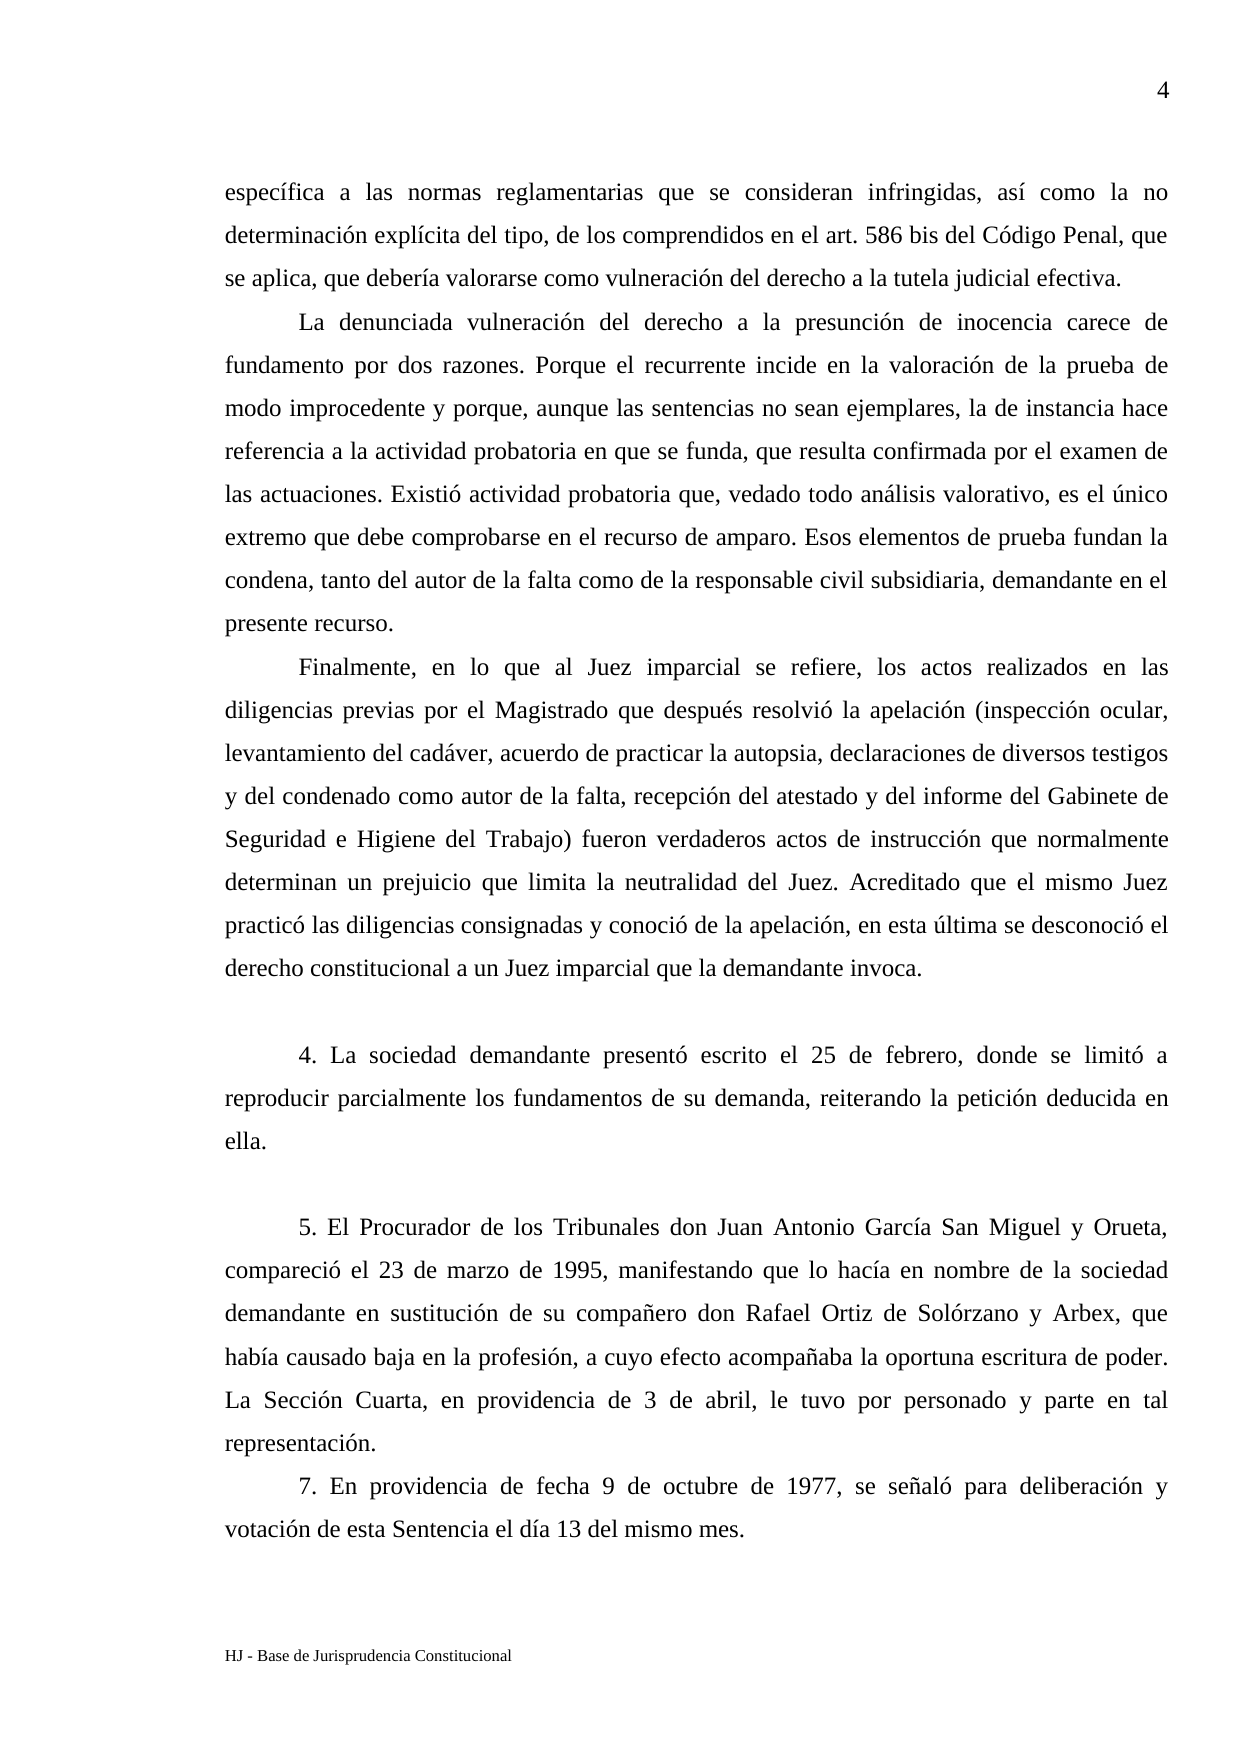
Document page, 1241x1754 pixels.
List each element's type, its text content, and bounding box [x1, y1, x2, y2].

text 7. En providencia de fecha 9 de octubre de 1977, se señaló para deliberación y votación de esta Sentencia el día 13 del mismo mes. [224, 1471, 1169, 1543]
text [224, 177, 1169, 292]
text La denunciada vulneración del derecho a la presunción de inocencia carece de fundamento por dos razones. Porque el recurrente incide en la valoración de la prueba de modo improcedente y porque, aunque las sentencias no sean ejemplares, la de instancia hace referencia a la actividad probatoria en que se funda, que resulta confirmada por el examen de las actuaciones. Existió actividad probatoria que, vedado todo análisis valorativo, es el único extremo que debe comprobarse en el recurso de amparo. Esos elementos de prueba fundan la condena, tanto del autor de la falta como de la responsable civil subsidiaria, demandante en el presente recurso. [224, 307, 1169, 637]
text Finalmente, en lo que al Juez imparcial se refiere, los actos realizados en las diligencias previas por el Magistrado que después resolvió la apelación (inspección ocular, levantamiento del cadáver, acuerdo de practicar la autopsia, declaraciones de diversos testigos y del condenado como autor de la falta, recepción del atestado y del informe del Gabinete de Seguridad e Higiene del Trabajo) fueron verdaderos actos de instrucción que normalmente determinan un prejuicio que limita la neutralidad del Juez. Acreditado que el mismo Juez practicó las diligencias consignadas y conoció de la apelación, en esta última se desconoció el derecho constitucional a un Juez imparcial que la demandante invoca. [224, 652, 1169, 982]
text 5. El Procurador de los Tribunales don Juan Antonio García San Miguel y Orueta, compareció el 23 de marzo de 1995, manifestando que lo hacía en nombre de la sociedad demandante en sustitución de su compañero don Rafael Ortiz de Solórzano y Arbex, que había causado baja en la profesión, a cuyo efecto acompañaba la oportuna escritura de poder. La Sección Cuarta, en providencia de 3 de abril, le tuvo por personado y parte en tal representación. [224, 1212, 1169, 1457]
text 4. La sociedad demandante presentó escrito el 25 de febrero, donde se limitó a reproducir parcialmente los fundamentos de su demanda, reiterando la petición deducida en ella. [224, 1040, 1169, 1155]
